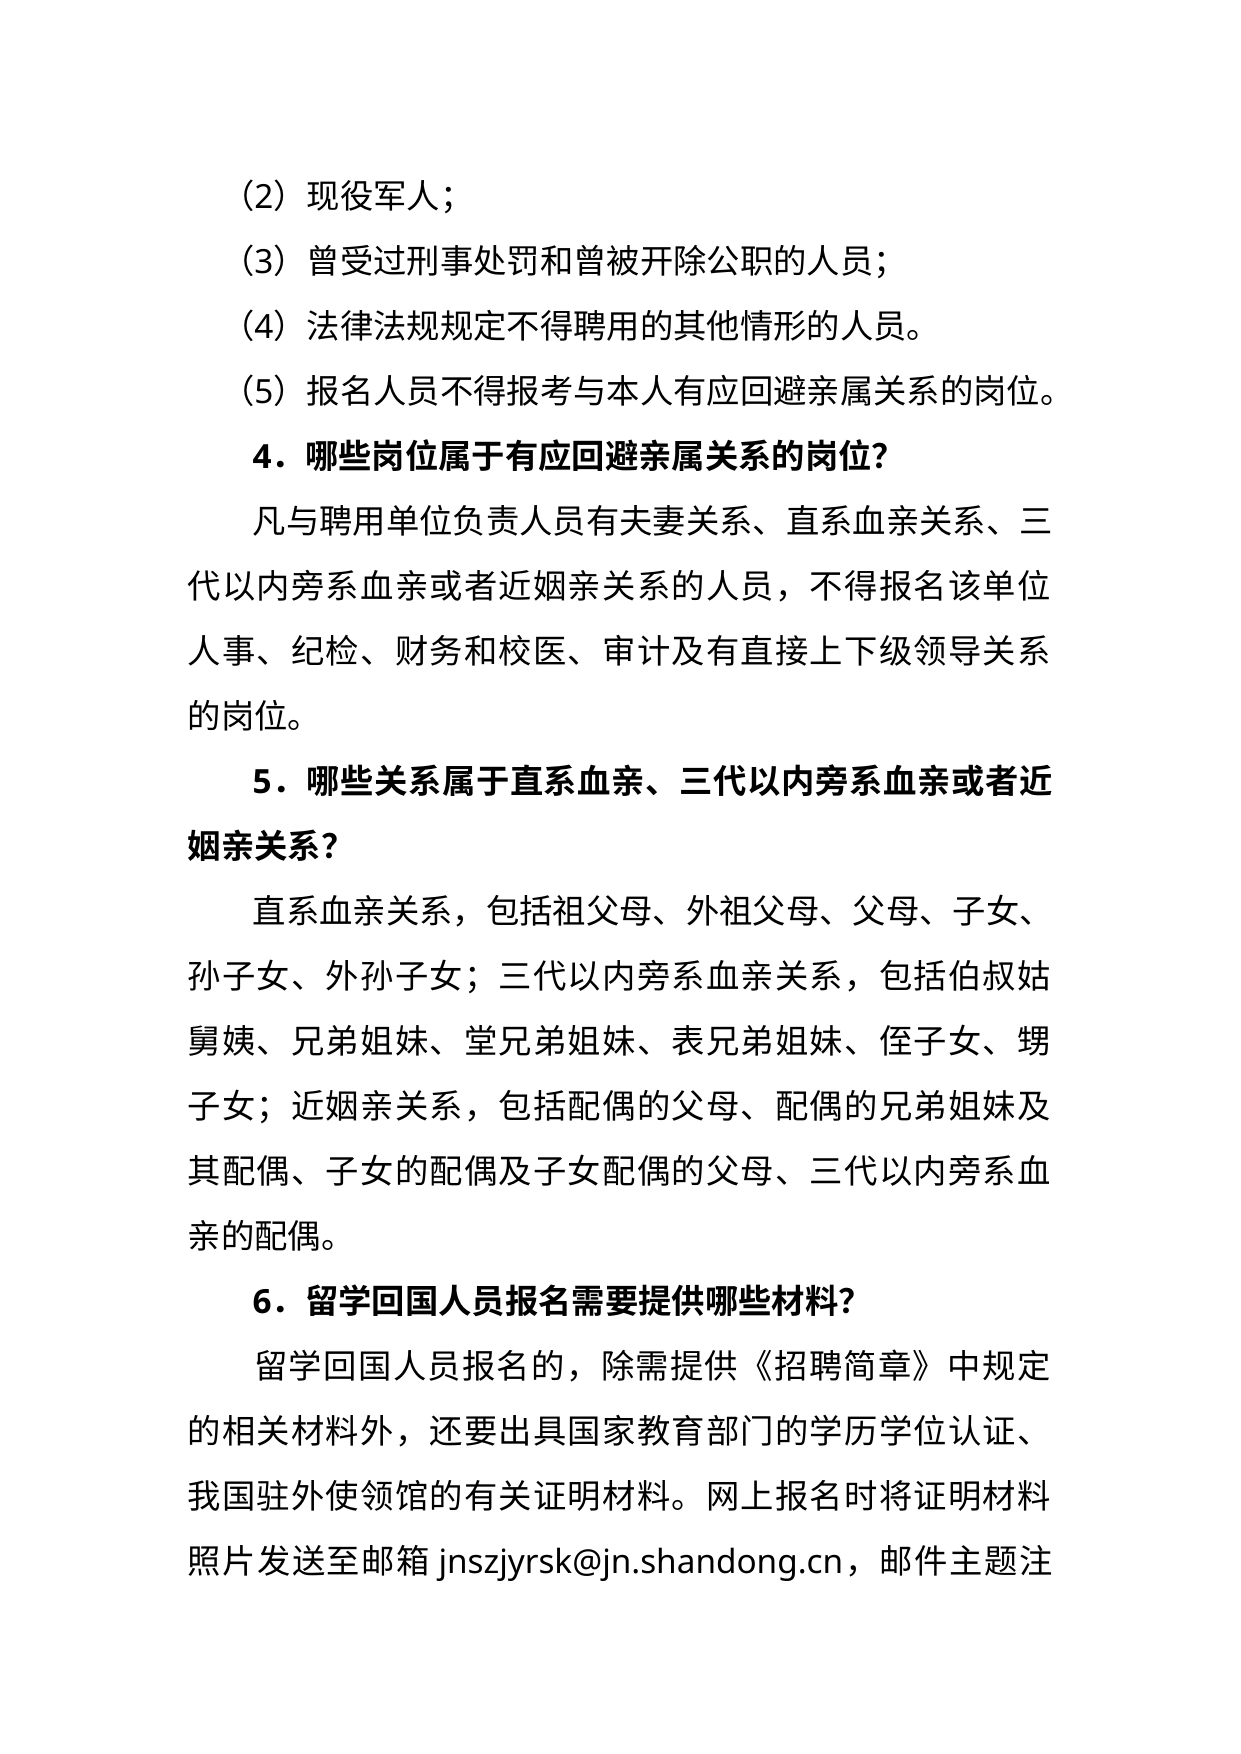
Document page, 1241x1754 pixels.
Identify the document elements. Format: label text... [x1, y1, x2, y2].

text 凡与聘用单位负责人员有夫妻关系、直系血亲关系、三代以内旁系血亲或者近姻亲关系的人员，不得报名该单位人事、纪检、财务和校医、审计及有直接上下级领导关系的岗位。 [187, 487, 1053, 747]
text 直系血亲关系，包括祖父母、外祖父母、父母、子女、孙子女、外孙子女；三代以内旁系血亲关系，包括伯叔姑舅姨、兄弟姐妹、堂兄弟姐妹、表兄弟姐妹、侄子女、甥子女；近姻亲关系，包括配偶的父母、配偶的兄弟姐妹及其配偶、子女的配偶及子女配偶的父母、三代以内旁系血亲的配偶。 [187, 877, 1053, 1267]
text 5．哪些关系属于直系血亲、三代以内旁系血亲或者近姻亲关系？ [187, 747, 1053, 877]
text （4）法律法规规定不得聘用的其他情形的人员。 [187, 292, 1053, 357]
text 6．留学回国人员报名需要提供哪些材料？ [187, 1267, 1053, 1332]
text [187, 1332, 1053, 1592]
text （2）现役军人； [187, 162, 1053, 227]
text （5）报名人员不得报考与本人有应回避亲属关系的岗位。 [187, 357, 1053, 422]
text 4．哪些岗位属于有应回避亲属关系的岗位？ [187, 422, 1053, 487]
text （3）曾受过刑事处罚和曾被开除公职的人员； [187, 227, 1053, 292]
